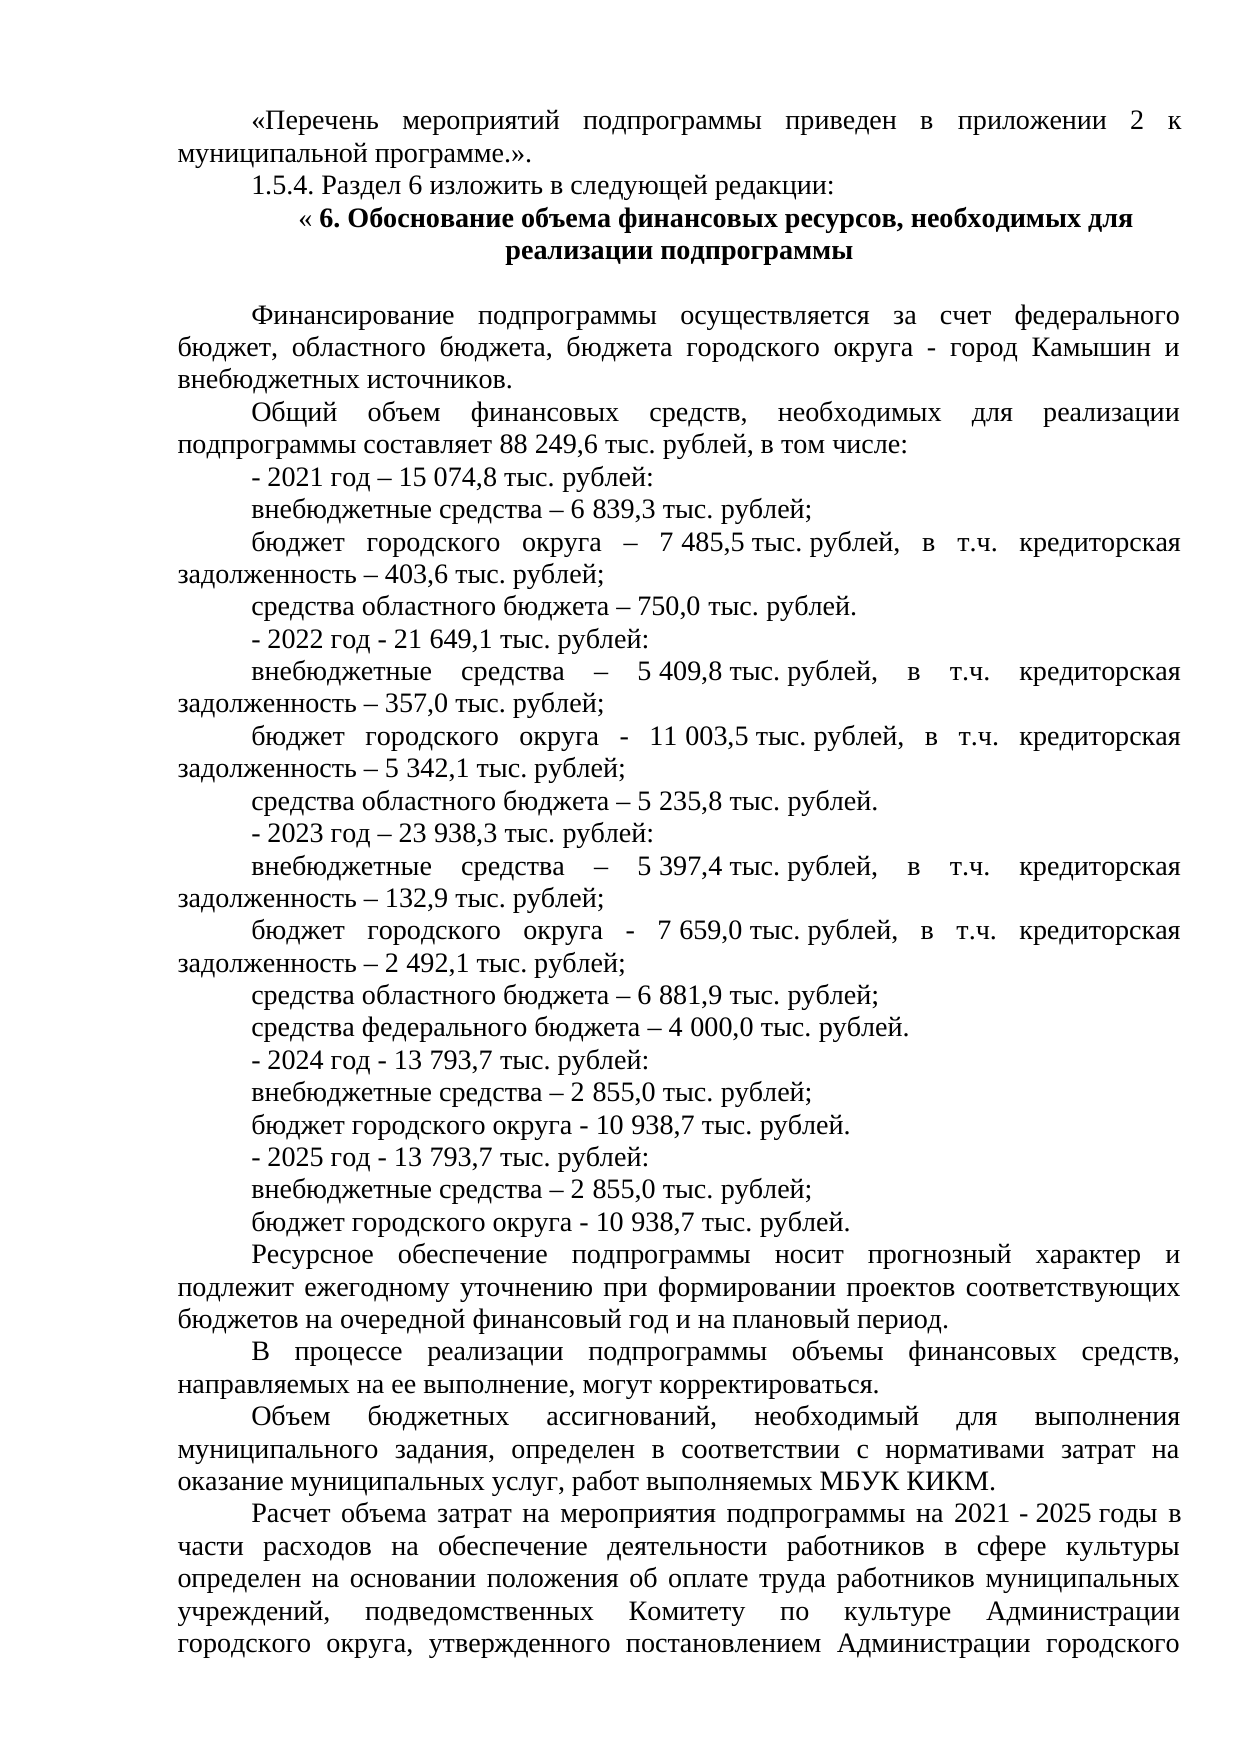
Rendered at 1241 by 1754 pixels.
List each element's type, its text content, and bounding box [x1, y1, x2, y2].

text внебюджетные средства – 2 855,0 тыс. рублей; [177, 1172, 1181, 1205]
text « 6. Обоснование объема финансовых ресурсов, необходимых для реализации подпрограммы [177, 201, 1181, 265]
text «Перечень мероприятий подпрограммы приведен в приложении 2 к муниципальной программе.». [177, 103, 1181, 168]
text Финансирование подпрограммы осуществляется за счет федерального бюджет, областного бюджета, бюджета городского округа - город Камышин и внебюджетных источников. [177, 298, 1181, 395]
text средства областного бюджета – 6 881,9 тыс. рублей; [177, 978, 1181, 1011]
text средства областного бюджета – 5 235,8 тыс. рублей. [177, 784, 1181, 816]
text средства федерального бюджета – 4 000,0 тыс. рублей. [177, 1011, 1181, 1043]
text 1.5.4. Раздел 6 изложить в следующей редакции: [177, 168, 1181, 201]
text внебюджетные средства – 6 839,3 тыс. рублей; [177, 492, 1181, 524]
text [177, 1496, 1181, 1658]
text Ресурсное обеспечение подпрограммы носит прогнозный характер и подлежит ежегодному уточнению при формировании проектов соответствующих бюджетов на очередной финансовый год и на плановый период. [177, 1237, 1181, 1334]
text внебюджетные средства – 2 855,0 тыс. рублей; [177, 1075, 1181, 1108]
text бюджет городского округа – 7 485,5 тыс. рублей, в т.ч. кредиторская задолженность – 403,6 тыс. рублей; [177, 524, 1181, 589]
text бюджет городского округа - 10 938,7 тыс. рублей. [177, 1205, 1181, 1237]
text В процессе реализации подпрограммы объемы финансовых средств, направляемых на ее выполнение, могут корректироваться. [177, 1334, 1181, 1399]
text Общий объем финансовых средств, необходимых для реализации подпрограммы составляет 88 249,6 тыс. рублей, в том числе: [177, 395, 1181, 460]
text Объем бюджетных ассигнований, необходимый для выполнения муниципального задания, определен в соответствии с нормативами затрат на оказание муниципальных услуг, работ выполняемых МБУК КИКМ. [177, 1399, 1181, 1496]
text - 2025 год - 13 793,7 тыс. рублей: [177, 1140, 1181, 1172]
text бюджет городского округа - 11 003,5 тыс. рублей, в т.ч. кредиторская задолженность – 5 342,1 тыс. рублей; [177, 719, 1181, 784]
text - 2021 год – 15 074,8 тыс. рублей: [177, 460, 1181, 492]
text внебюджетные средства – 5 409,8 тыс. рублей, в т.ч. кредиторская задолженность – 357,0 тыс. рублей; [177, 654, 1181, 719]
text бюджет городского округа - 10 938,7 тыс. рублей. [177, 1108, 1181, 1140]
text внебюджетные средства – 5 397,4 тыс. рублей, в т.ч. кредиторская задолженность – 132,9 тыс. рублей; [177, 848, 1181, 913]
text - 2023 год – 23 938,3 тыс. рублей: [177, 816, 1181, 848]
text бюджет городского округа - 7 659,0 тыс. рублей, в т.ч. кредиторская задолженность – 2 492,1 тыс. рублей; [177, 913, 1181, 978]
text средства областного бюджета – 750,0 тыс. рублей. [177, 589, 1181, 622]
text - 2022 год - 21 649,1 тыс. рублей: [177, 622, 1181, 654]
text - 2024 год - 13 793,7 тыс. рублей: [177, 1043, 1181, 1075]
